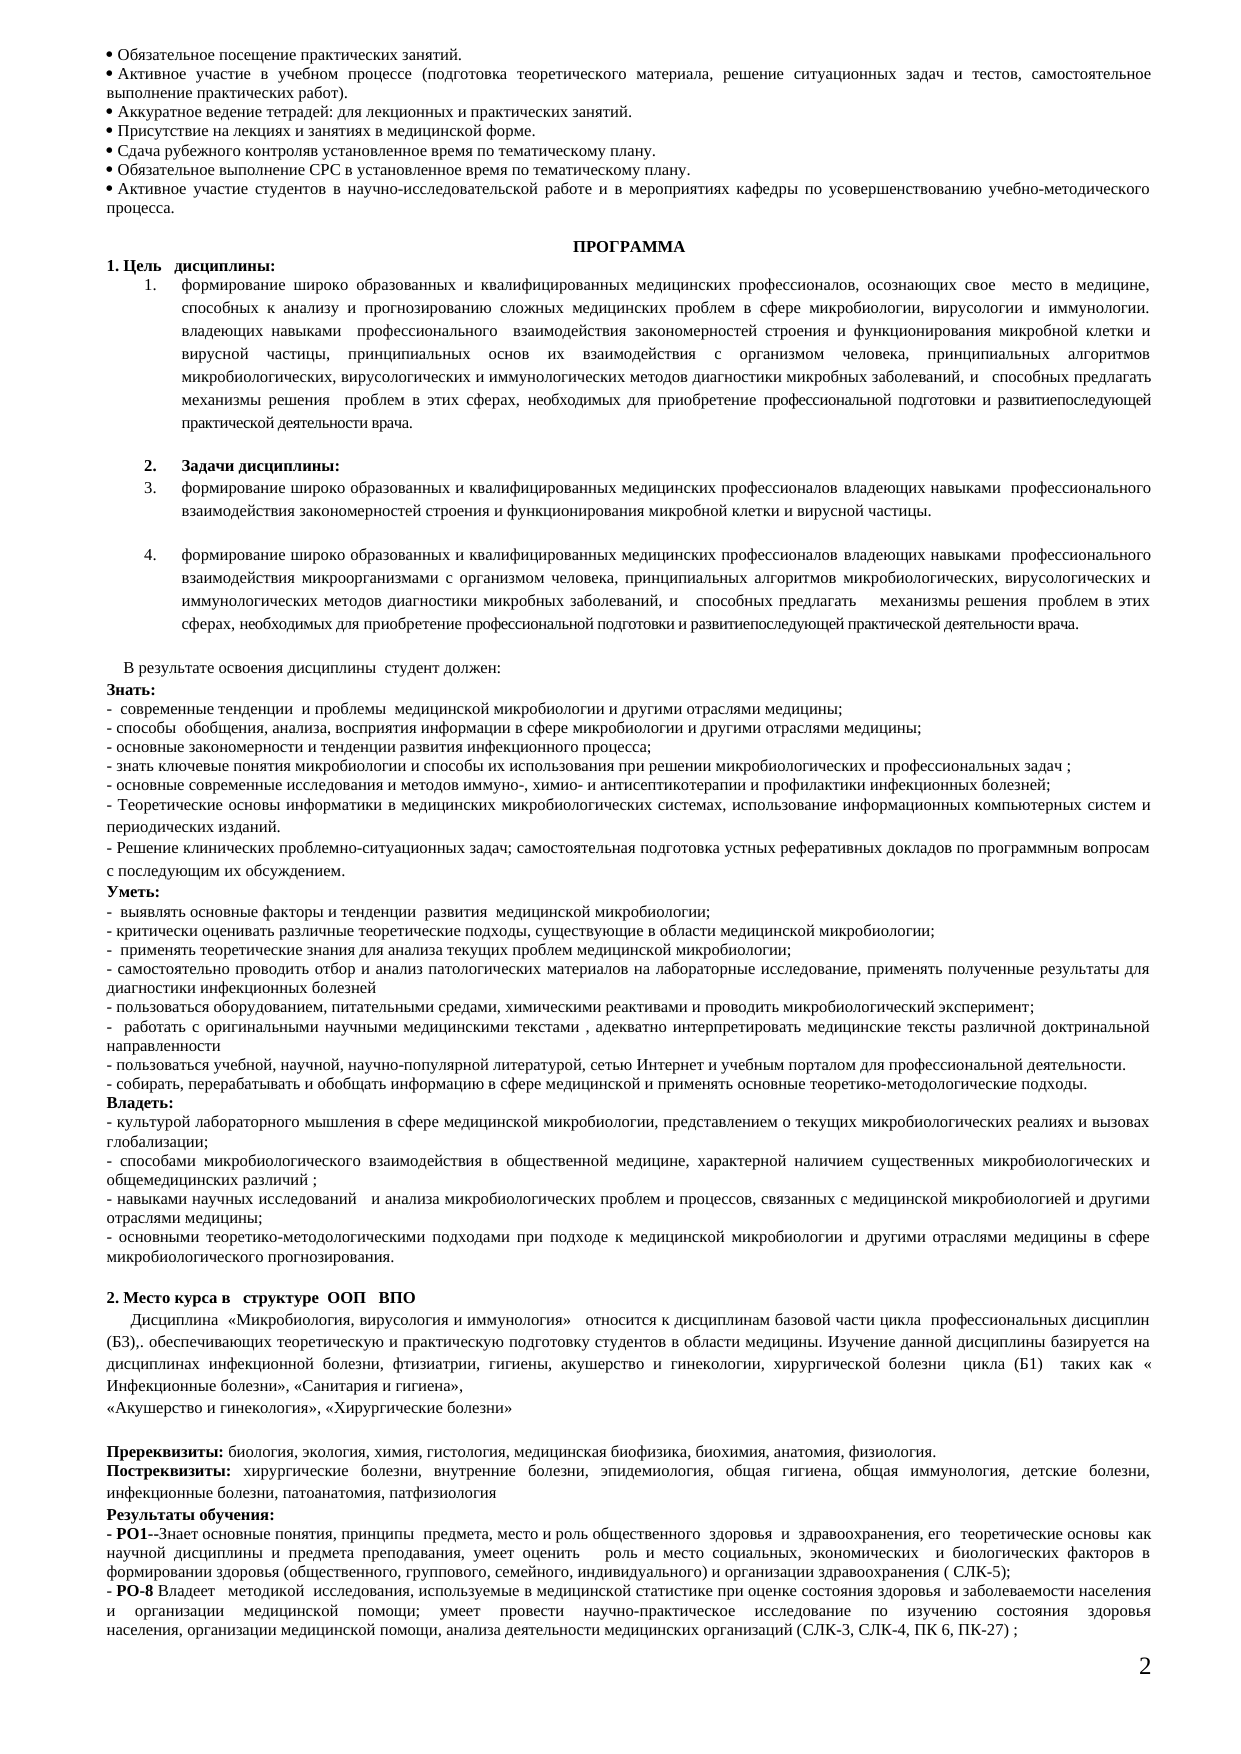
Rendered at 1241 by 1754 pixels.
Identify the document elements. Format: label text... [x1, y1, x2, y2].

text - РО-8 Владеет методикой исследования, используемые в медицинской статистике при оценке состояния здоровья и заболеваемости населения и организации медицинской помощи; умеет провести научно-практическое исследование по изучению состояния здоровья населения, организации медицинской помощи, анализа деятельности медицинских организаций (СЛК-3, СЛК-4, ПК 6, ПК-27) ; [106, 1581, 1152, 1639]
text 1. Цель дисциплины: [106, 256, 1152, 275]
text Обязательное посещение практических занятий. [106, 44, 1152, 63]
text - работать с оригинальными научными медицинскими текстами , адекватно интерпретировать медицинские тексты различной доктринальной направленности [106, 1016, 1152, 1055]
text - знать ключевые понятия микробиологии и способы их использования при решении микробиологических и профессиональных задач ; [106, 756, 1152, 775]
list - Теоретические основы информатики в медицинских микробиологических системах, использование информационных компьютерных систем и периодических изданий. [106, 794, 1152, 836]
text - собирать, перерабатывать и обобщать информацию в сфере медицинской и применять основные теоретико-методологические подходы. [106, 1074, 1152, 1093]
text Уметь: [106, 882, 1152, 901]
text Обязательное выполнение СРС в установленное время по тематическому плану. [106, 160, 1152, 179]
text - пользоваться учебной, научной, научно-популярной литературой, сетью Интернет и учебным порталом для профессиональной деятельности. [106, 1055, 1152, 1074]
text Постреквизиты: хирургические болезни, внутренние болезни, эпидемиология, общая гигиена, общая иммунология, детские болезни, инфекционные болезни, патоанатомия, патфизиология [106, 1461, 1152, 1502]
text - навыками научных исследований и анализа микробиологических проблем и процессов, связанных с медицинской микробиологией и другими отраслями медицины; [106, 1189, 1152, 1227]
text - РО1--Знает основные понятия, принципы предмета, место и роль общественного здоровья и здравоохранения, его теоретические основы как научной дисциплины и предмета преподавания, умеет оценить роль и место социальных, экономических и биологических факторов в формировании здоровья (общественного, группового, семейного, индивидуального) и организации здравоохранения ( СЛК-5); [106, 1524, 1152, 1581]
text 2. Место курса в структуре ООП ВПО [106, 1288, 1152, 1307]
text Присутствие на лекциях и занятиях в медицинской форме. [106, 121, 1152, 141]
text - самостоятельно проводить отбор и анализ патологических материалов на лабораторные исследование, применять полученные результаты для диагностики инфекционных болезней [106, 959, 1152, 997]
list формирование широко образованных и квалифицированных медицинских профессионалов владеющих навыками профессионального взаимодействия микроорганизмами с организмом человека, принципиальных алгоритмов микробиологических, вирусологических и иммунологических методов диагностики микробных заболеваний, и способных предлагать механизмы решения проблем в этих сферах, необходимых для приобретение профессиональной подготовки и развитиепоследующей практической деятельности врача. [144, 545, 1152, 633]
text Активное участие студентов в научно-исследовательской работе и в мероприятиях кафедры по усовершенствованию учебно-методического процесса. [106, 179, 1152, 217]
text - критически оценивать различные теоретические подходы, существующие в области медицинской микробиологии; [106, 921, 1152, 940]
text «Акушерство и гинекология», «Хирургические болезни» [106, 1397, 1152, 1417]
text В результате освоения дисциплины студент должен: [106, 657, 1152, 677]
text - выявлять основные факторы и тенденции развития медицинской микробиологии; [106, 901, 1152, 921]
list Результаты обучения: [106, 1504, 1152, 1524]
text - культурой лабораторного мышления в сфере медицинской микробиологии, представлением о текущих микробиологических реалиях и вызовах глобализации; [106, 1112, 1152, 1151]
text Дисциплина «Микробиология, вирусология и иммунология» относится к дисциплинам базовой части цикла профессиональных дисциплин (Б3),. обеспечивающих теоретическую и практическую подготовку студентов в области медицины. Изучение данной дисциплины базируется на дисциплинах инфекционной болезни, фтизиатрии, гигиены, акушерство и гинекологии, хирургической болезни цикла (Б1) таких как « Инфекционные болезни», «Санитария и гигиена», [106, 1309, 1152, 1395]
text Знать: [106, 679, 1152, 698]
list Задачи дисциплины: [144, 456, 1152, 475]
text - основные закономерности и тенденции развития инфекционного процесса; [106, 737, 1152, 756]
list формирование широко образованных и квалифицированных медицинских профессионалов, осознающих свое место в медицине, способных к анализу и прогнозированию сложных медицинских проблем в сфере микробиологии, вирусологии и иммунологии. владеющих навыками профессионального взаимодействия закономерностей строения и функционирования микробной клетки и вирусной частицы, принципиальных основ их взаимодействия с организмом человека, принципиальных алгоритмов микробиологических, вирусологических и иммунологических методов диагностики микробных заболеваний, и способных предлагать механизмы решения проблем в этих сферах, необходимых для приобретение профессиональной подготовки и развитиепоследующей практической деятельности врача. [144, 275, 1152, 432]
text Сдача рубежного контроляв установленное время по тематическому плану. [106, 141, 1152, 160]
text - пользоваться оборудованием, питательными средами, химическими реактивами и проводить микробиологический эксперимент; [106, 997, 1152, 1016]
text - способы обобщения, анализа, восприятия информации в сфере микробиологии и другими отраслями медицины; [106, 718, 1152, 737]
text - способами микробиологического взаимодействия в общественной медицине, характерной наличием существенных микробиологических и общемедицинских различий ; [106, 1151, 1152, 1189]
text Владеть: [106, 1093, 1152, 1112]
text - применять теоретические знания для анализа текущих проблем медицинской микробиологии; [106, 940, 1152, 959]
text - современные тенденции и проблемы медицинской микробиологии и другими отраслями медицины; [106, 698, 1152, 718]
text Аккуратное ведение тетрадей: для лекционных и практических занятий. [106, 102, 1152, 121]
text - основными теоретико-методологическими подходами при подходе к медицинской микробиологии и другими отраслями медицины в сфере микробиологического прогнозирования. [106, 1227, 1152, 1266]
text - основные современные исследования и методов иммуно-, химио- и антисептикотерапии и профилактики инфекционных болезней; [106, 775, 1152, 794]
text Пререквизиты: биология, экология, химия, гистология, медицинская биофизика, биохимия, анатомия, физиология. [106, 1441, 1152, 1461]
text Активное участие в учебном процессе (подготовка теоретического материала, решение ситуационных задач и тестов, самостоятельное выполнение практических работ). [106, 63, 1152, 102]
text ПРОГРАММА [106, 237, 1152, 256]
list - Решение клинических проблемно-ситуационных задач; самостоятельная подготовка устных реферативных докладов по программным вопросам с последующим их обсуждением. [106, 838, 1152, 879]
list формирование широко образованных и квалифицированных медицинских профессионалов владеющих навыками профессионального взаимодействия закономерностей строения и функционирования микробной клетки и вирусной частицы. [144, 478, 1152, 520]
